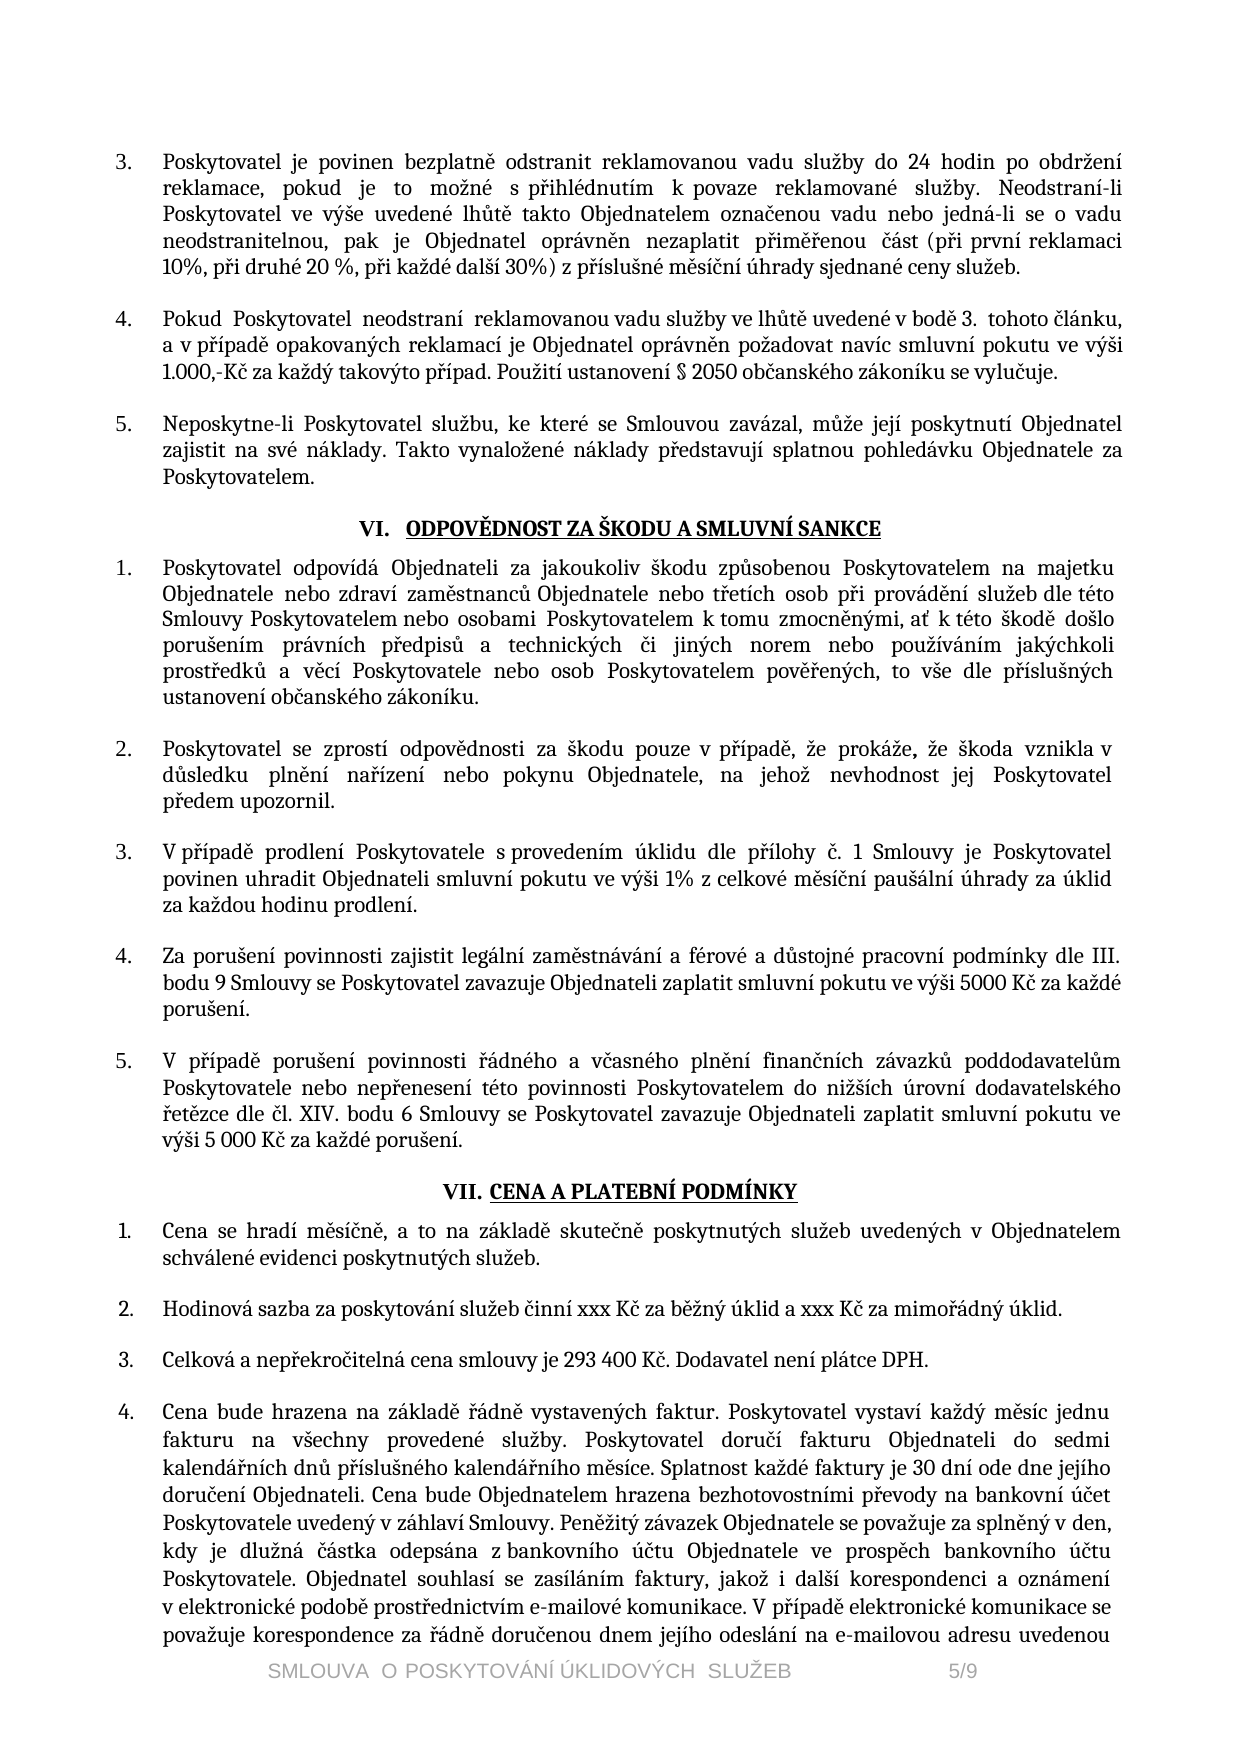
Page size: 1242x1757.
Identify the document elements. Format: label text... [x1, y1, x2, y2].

list Cena se hradí měsíčně, a to na základě skutečně poskytnutých služeb uvedených v Objednatelem schválené evidenci poskytnutých služeb. [118, 1218, 1122, 1271]
list Poskytovatel se zprostí odpovědnosti za škodu pouze v případě, že prokáže, že škoda vznikla v důsledku plnění nařízení nebo pokynu Objednatele, na jehož nevhodnost jej Poskytovatel předem upozornil. [115, 735, 1112, 814]
list Za porušení povinnosti zajistit legální zaměstnávání a férové a důstojné pracovní podmínky dle III. bodu 9 Smlouvy se Poskytovatel zavazuje Objednateli zaplatit smluvní pokutu ve výši 5000 Kč za každé porušení. [115, 942, 1122, 1022]
list V případě porušení povinnosti řádného a včasného plnění finančních závazků poddodavatelům Poskytovatele nebo nepřenesení této povinnosti Poskytovatelem do nižších úrovní dodavatelského řetězce dle čl. XIV. bodu 6 Smlouvy se Poskytovatel zavazuje Objednateli zaplatit smluvní pokutu ve výši 5 000 Kč za každé porušení. [115, 1047, 1122, 1153]
list Poskytovatel odpovídá Objednateli za jakoukoliv škodu způsobenou Poskytovatelem na majetku Objednatele nebo zdraví zaměstnanců Objednatele nebo třetích osob při provádění služeb dle této Smlouvy Poskytovatelem nebo osobami Poskytovatelem k tomu zmocněnými, ať k této škodě došlo porušením právních předpisů a technických či jiných norem nebo používáním jakýchkoli prostředků a věcí Poskytovatele nebo osob Poskytovatelem pověřených, to vše dle příslušných ustanovení občanského zákoníku. [115, 554, 1114, 710]
list Hodinová sazba za poskytování služeb činní xxx Kč za běžný úklid a xxx Kč za mimořádný úklid. [118, 1296, 1122, 1322]
list Pokud Poskytovatel neodstraní reklamovanou vadu služby ve lhůtě uvedené v bodě 3. tohoto článku, a v případě opakovaných reklamací je Objednatel oprávněn požadovat navíc smluvní pokutu ve výši 1.000,-Kč za každý takovýto případ. Použití ustanovení § 2050 občanského zákoníku se vylučuje. [115, 305, 1124, 385]
list Celková a nepřekročitelná cena smlouvy je 293 400 Kč. Dodavatel není plátce DPH. [118, 1347, 1122, 1373]
list V případě prodlení Poskytovatele s provedením úklidu dle přílohy č. 1 Smlouvy je Poskytovatel povinen uhradit Objednateli smluvní pokutu ve výši 1% z celkové měsíční paušální úhrady za úklid za každou hodinu prodlení. [115, 839, 1112, 917]
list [118, 1398, 1112, 1648]
list Poskytovatel je povinen bezplatně odstranit reklamovanou vadu služby do 24 hodin po obdržení reklamace, pokud je to možné s přihlédnutím k povaze reklamované služby. Neodstraní-li Poskytovatel ve výše uvedené lhůtě takto Objednatelem označenou vadu nebo jedná-li se o vadu neodstranitelnou, pak je Objednatel oprávněn nezaplatit přiměřenou část (při první reklamaci 10%, při druhé 20 %, při každé další 30%) z příslušné měsíční úhrady sjednané ceny služeb. [115, 148, 1124, 280]
list CENA A PLATEBNÍ PODMÍNKY [115, 1178, 1124, 1206]
list ODPOVĚDNOST ZA ŠKODU A SMLUVNÍ SANKCE [115, 515, 1124, 542]
list Neposkytne-li Poskytovatel službu, ke které se Smlouvou zavázal, může její poskytnutí Objednatel zajistit na své náklady. Takto vynaložené náklady představují splatnou pohledávku Objednatele za Poskytovatelem. [115, 410, 1124, 490]
